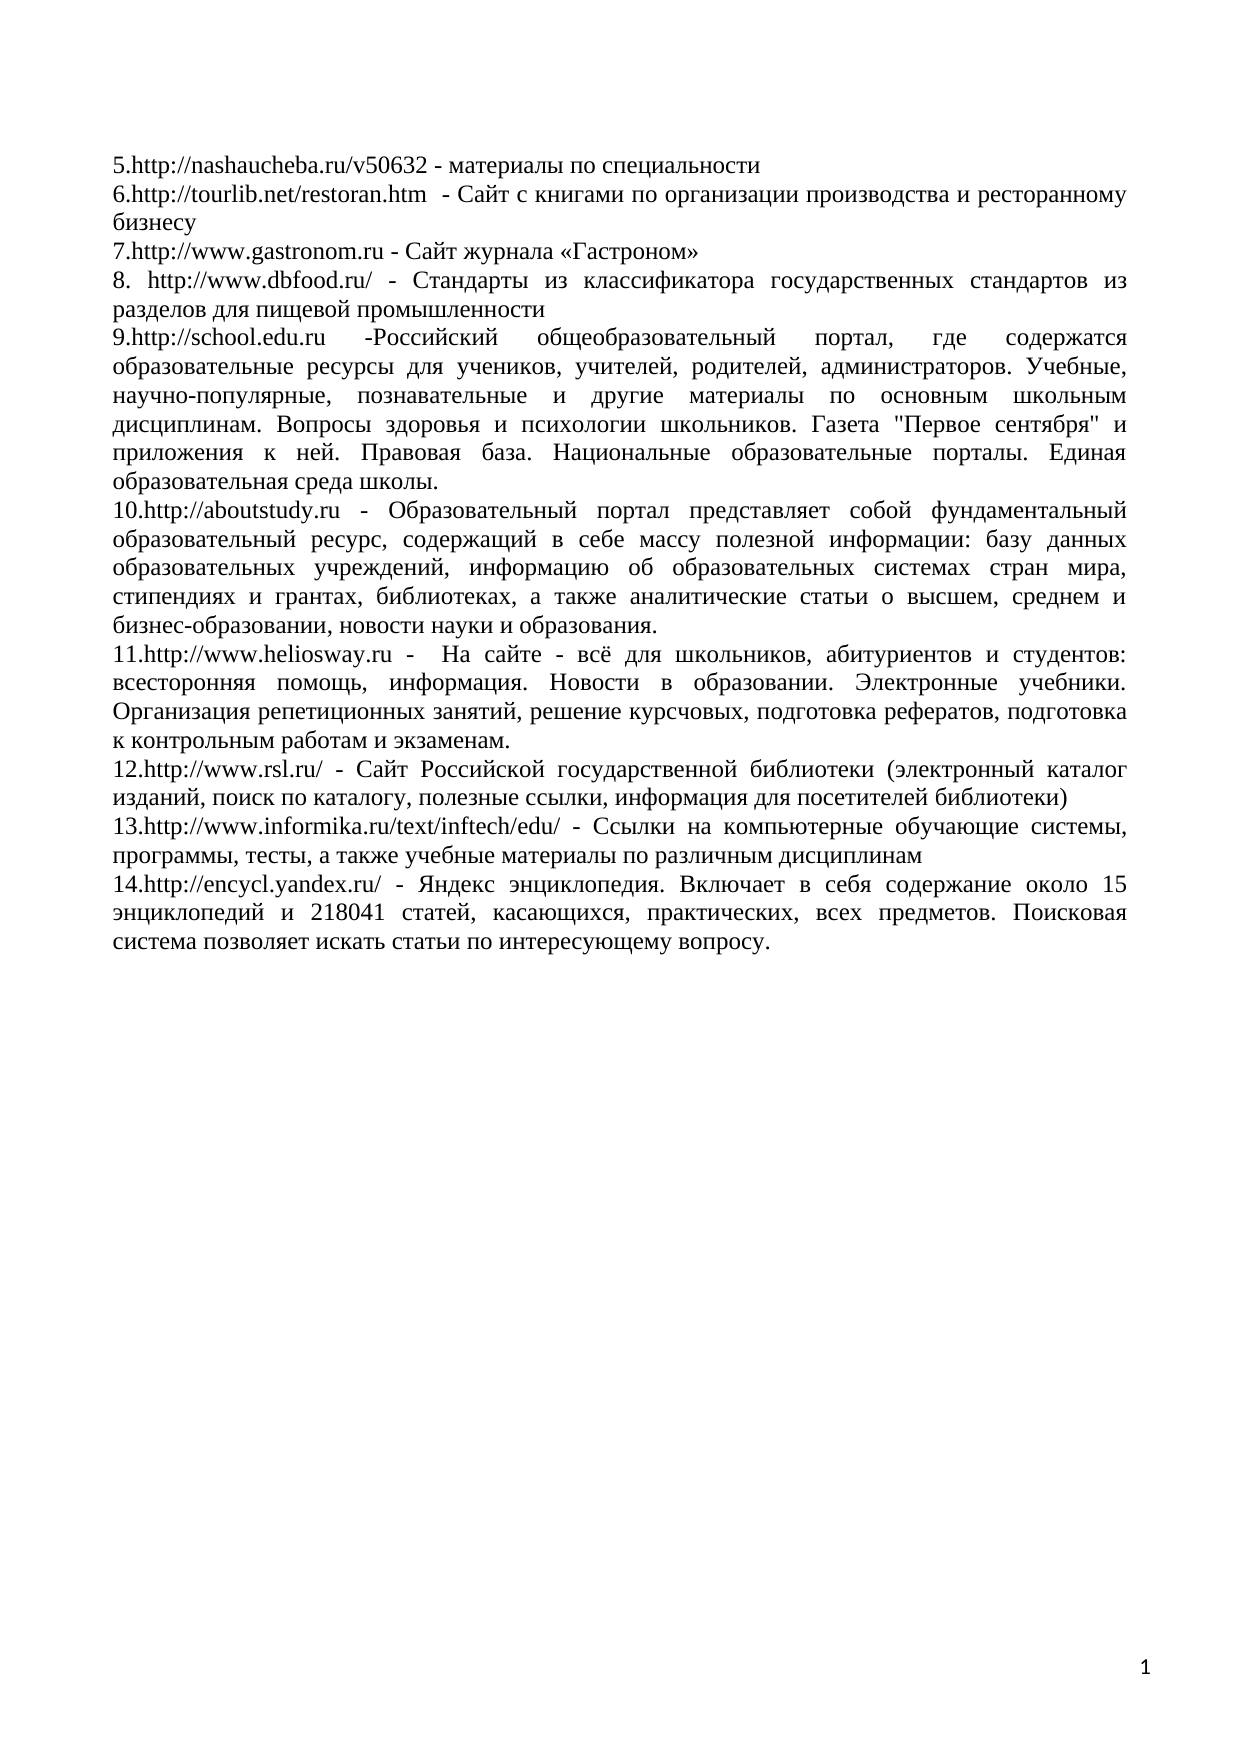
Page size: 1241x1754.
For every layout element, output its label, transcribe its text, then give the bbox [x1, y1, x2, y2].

text 13.http://www.informika.ru/text/inftech/edu/ - Ссылки на компьютерные обучающие системы, программы, тесты, а также учебные материалы по различным дисциплинам [112, 811, 1128, 869]
text 6.http://tourlib.net/restoran.htm - Сайт с книгами по организации производства и ресторанному бизнесу [112, 179, 1128, 236]
text 10.http://аboutstudy.ru - Образовательный портал представляет собой фундаментальный образовательный ресурс, содержащий в себе массу полезной информации: базу данных образовательных учреждений, информацию об образовательных системах стран мира, стипендиях и грантах, библиотеках, а также аналитические статьи о высшем, среднем и бизнес-образовании, новости науки и образования. [112, 495, 1128, 639]
text 14.http://encycl.yandex.ru/ - Яндекс энциклопедия. Включает в себя содержание около 15 энциклопедий и 218041 статей, касающихся, практических, всех предметов. Поисковая система позволяет искать статьи по интересующему вопросу. [112, 869, 1128, 955]
text 8. http://www.dbfood.ru/ - Стандарты из классификатора государственных стандартов из разделов для пищевой промышленности [112, 265, 1128, 322]
text 11.http://www.heliosway.ru - На сайте - всё для школьников, абитуриентов и студентов: всесторонняя помощь, информация. Новости в образовании. Электронные учебники. Организация репетиционных занятий, решение курсчовых, подготовка рефератов, подготовка к контрольным работам и экзаменам. [112, 639, 1128, 754]
text 7.http://www.gastronom.ru - Сайт журнала «Гастроном» [112, 236, 1128, 265]
text 5.http://nashaucheba.ru/v50632 - материалы по специальности [112, 150, 1128, 179]
text 12.http://www.rsl.ru/ - Сайт Российской государственной библиотеки (электронный каталог изданий, поиск по каталогу, полезные ссылки, информация для посетителей библиотеки) [112, 754, 1128, 811]
text 9.http://school.edu.ru -Российский общеобразовательный портал, где содержатся образовательные ресурсы для учеников, учителей, родителей, администраторов. Учебные, научно-популярные, познавательные и другие материалы по основным школьным дисциплинам. Вопросы здоровья и психологии школьников. Газета "Первое сентября" и приложения к ней. Правовая база. Национальные образовательные порталы. Единая образовательная среда школы. [112, 322, 1128, 495]
